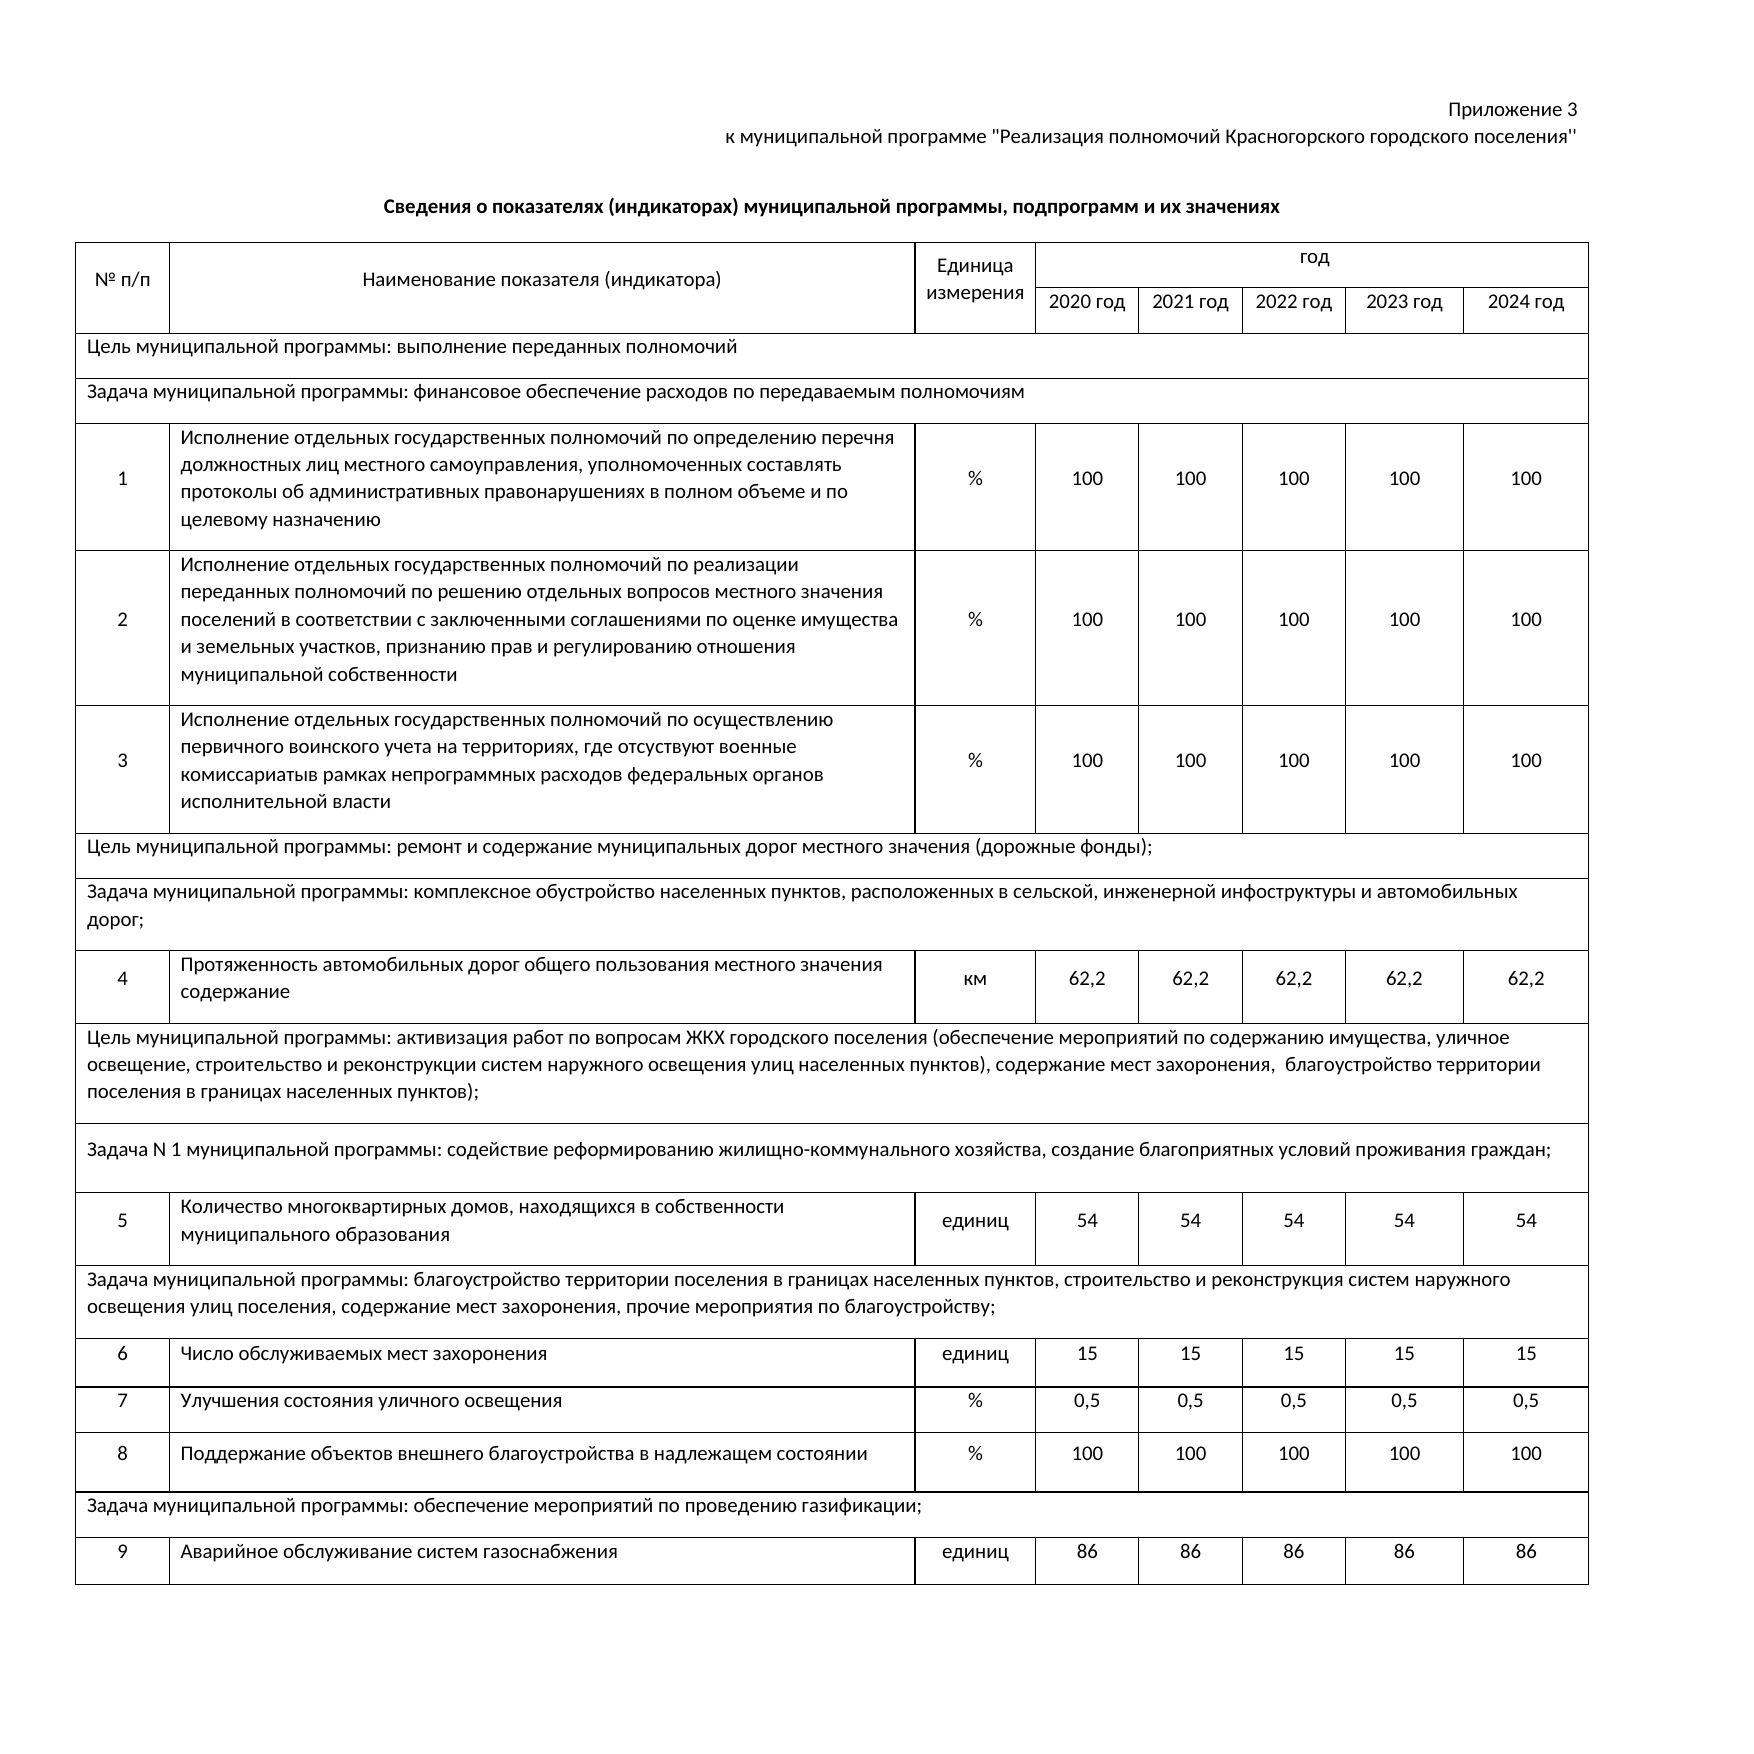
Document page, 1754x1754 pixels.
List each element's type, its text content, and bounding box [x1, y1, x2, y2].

table_cell 2024 год [1464, 288, 1588, 332]
table_cell 100 [1243, 706, 1345, 832]
table_cell 15 [1036, 1339, 1138, 1386]
table_cell 5 [76, 1193, 169, 1265]
table_cell 100 [1243, 1433, 1345, 1491]
table_cell Единица измерения [916, 243, 1035, 332]
table_cell 3 [76, 706, 169, 832]
table_cell 0,5 [1243, 1388, 1345, 1432]
table_cell % [916, 1388, 1035, 1432]
table_cell Число обслуживаемых мест захоронения [170, 1339, 914, 1386]
table_cell 62,2 [1139, 951, 1242, 1023]
table_cell Поддержание объектов внешнего благоустройства в надлежащем состоянии [170, 1433, 914, 1491]
table_cell 54 [1346, 1193, 1463, 1265]
table_cell Наименование показателя (индикатора) [170, 243, 914, 332]
table_cell 100 [1346, 706, 1463, 832]
table_cell 100 [1139, 1433, 1242, 1491]
table_cell 100 [1346, 551, 1463, 705]
table_cell 8 [76, 1433, 169, 1491]
table_cell Задача муниципальной программы: комплексное обустройство населенных пунктов, расположенных в сельской, инженерной инфоструктуры и автомобильных дорог; [76, 879, 1588, 950]
table_cell 100 [1464, 706, 1588, 832]
table_cell Исполнение отдельных государственных полномочий по осуществлению первичного воинского учета на территориях, где отсуствуют военные комиссариатыв рамках непрограммных расходов федеральных органов исполнительной власти [170, 706, 914, 832]
table_cell Задача муниципальной программы: финансовое обеспечение расходов по передаваемым полномочиям [76, 379, 1588, 423]
table_cell единиц [916, 1193, 1035, 1265]
table_cell Аварийное обслуживание систем газоснабжения [170, 1538, 914, 1584]
table_cell 54 [1139, 1193, 1242, 1265]
table_cell 2021 год [1139, 288, 1242, 332]
table_cell Количество многоквартирных домов, находящихся в собственности муниципального образования [170, 1193, 914, 1265]
table_cell 100 [1139, 706, 1242, 832]
table_cell 15 [1139, 1339, 1242, 1386]
table_cell 86 [1139, 1538, 1242, 1584]
table_cell Цель муниципальной программы: ремонт и содержание муниципальных дорог местного значения (дорожные фонды); [76, 834, 1588, 878]
table_cell 2020 год [1036, 288, 1138, 332]
table_cell 86 [1464, 1538, 1588, 1584]
table_cell единиц [916, 1538, 1035, 1584]
table_cell 2 [76, 551, 169, 705]
table_cell 15 [1243, 1339, 1345, 1386]
table_cell Протяженность автомобильных дорог общего пользования местного значения содержание [170, 951, 914, 1023]
table_cell 62,2 [1464, 951, 1588, 1023]
table_cell 100 [1243, 424, 1345, 550]
table_cell 54 [1036, 1193, 1138, 1265]
table_cell 6 [76, 1339, 169, 1386]
table_cell 2022 год [1243, 288, 1345, 332]
table_cell 100 [1139, 424, 1242, 550]
table_cell Исполнение отдельных государственных полномочий по определению перечня должностных лиц местного самоуправления, уполномоченных составлять протоколы об административных правонарушениях в полном объеме и по целевому назначению [170, 424, 914, 550]
table_cell 62,2 [1243, 951, 1345, 1023]
table_cell Цель муниципальной программы: активизация работ по вопросам ЖКХ городского поселения (обеспечение мероприятий по содержанию имущества, уличное освещение, строительство и реконструкции систем наружного освещения улиц населенных пунктов), содержание мест захоронения, благоустройство территории поселения в границах населенных пунктов); [76, 1024, 1588, 1123]
table_cell Цель муниципальной программы: выполнение переданных полномочий [76, 334, 1588, 378]
table_cell 100 [1139, 551, 1242, 705]
table_cell 54 [1464, 1193, 1588, 1265]
table_cell 0,5 [1464, 1388, 1588, 1432]
table_cell 0,5 [1139, 1388, 1242, 1432]
table_cell Исполнение отдельных государственных полномочий по реализации переданных полномочий по решению отдельных вопросов местного значения поселений в соответствии с заключенными соглашениями по оценке имущества и земельных участков, признанию прав и регулированию отношения муниципальной собственности [170, 551, 914, 705]
table_cell 0,5 [1036, 1388, 1138, 1432]
table_cell 15 [1464, 1339, 1588, 1386]
table_cell 86 [1036, 1538, 1138, 1584]
table_cell 62,2 [1346, 951, 1463, 1023]
table_cell Задача муниципальной программы: обеспечение мероприятий по проведению газификации; [76, 1493, 1588, 1537]
table_cell 1 [76, 424, 169, 550]
table_cell 54 [1243, 1193, 1345, 1265]
table_cell 2023 год [1346, 288, 1463, 332]
table_cell Задача N 1 муниципальной программы: содействие реформированию жилищно-коммунального хозяйства, создание благоприятных условий проживания граждан; [76, 1124, 1588, 1192]
table_cell % [916, 1433, 1035, 1491]
table_cell 15 [1346, 1339, 1463, 1386]
table_cell № п/п [76, 243, 169, 332]
table_cell 4 [76, 951, 169, 1023]
table_cell единиц [916, 1339, 1035, 1386]
table_cell 100 [1036, 551, 1138, 705]
table_cell 62,2 [1036, 951, 1138, 1023]
table_cell 100 [1036, 424, 1138, 550]
table_cell 7 [76, 1388, 169, 1432]
table_cell 100 [1036, 706, 1138, 832]
table_cell 9 [76, 1538, 169, 1584]
table_cell 100 [1464, 424, 1588, 550]
table_cell Улучшения состояния уличного освещения [170, 1388, 914, 1432]
table_cell 100 [1464, 1433, 1588, 1491]
table_cell % [916, 706, 1035, 832]
table_cell 100 [1464, 551, 1588, 705]
table_cell км [916, 951, 1035, 1023]
table_cell Сведения о показателях (индикаторах) муниципальной программы, подпрограмм и их значениях [76, 189, 1589, 242]
table_cell 86 [1346, 1538, 1463, 1584]
table_cell 0,5 [1346, 1388, 1463, 1432]
table_cell % [916, 551, 1035, 705]
table_cell 86 [1243, 1538, 1345, 1584]
table_header Приложение 3 к муниципальной программе "Реализация полномочий Красногорского городского поселения'' [76, 75, 1589, 188]
table_cell 100 [1346, 424, 1463, 550]
table_cell Задача муниципальной программы: благоустройство территории поселения в границах населенных пунктов, строительство и реконструкция систем наружного освещения улиц поселения, содержание мест захоронения, прочие мероприятия по благоустройству; [76, 1266, 1588, 1337]
table_cell 100 [1243, 551, 1345, 705]
table_cell 100 [1036, 1433, 1138, 1491]
table_cell % [916, 424, 1035, 550]
table_cell год [1036, 243, 1588, 287]
table_cell 100 [1346, 1433, 1463, 1491]
